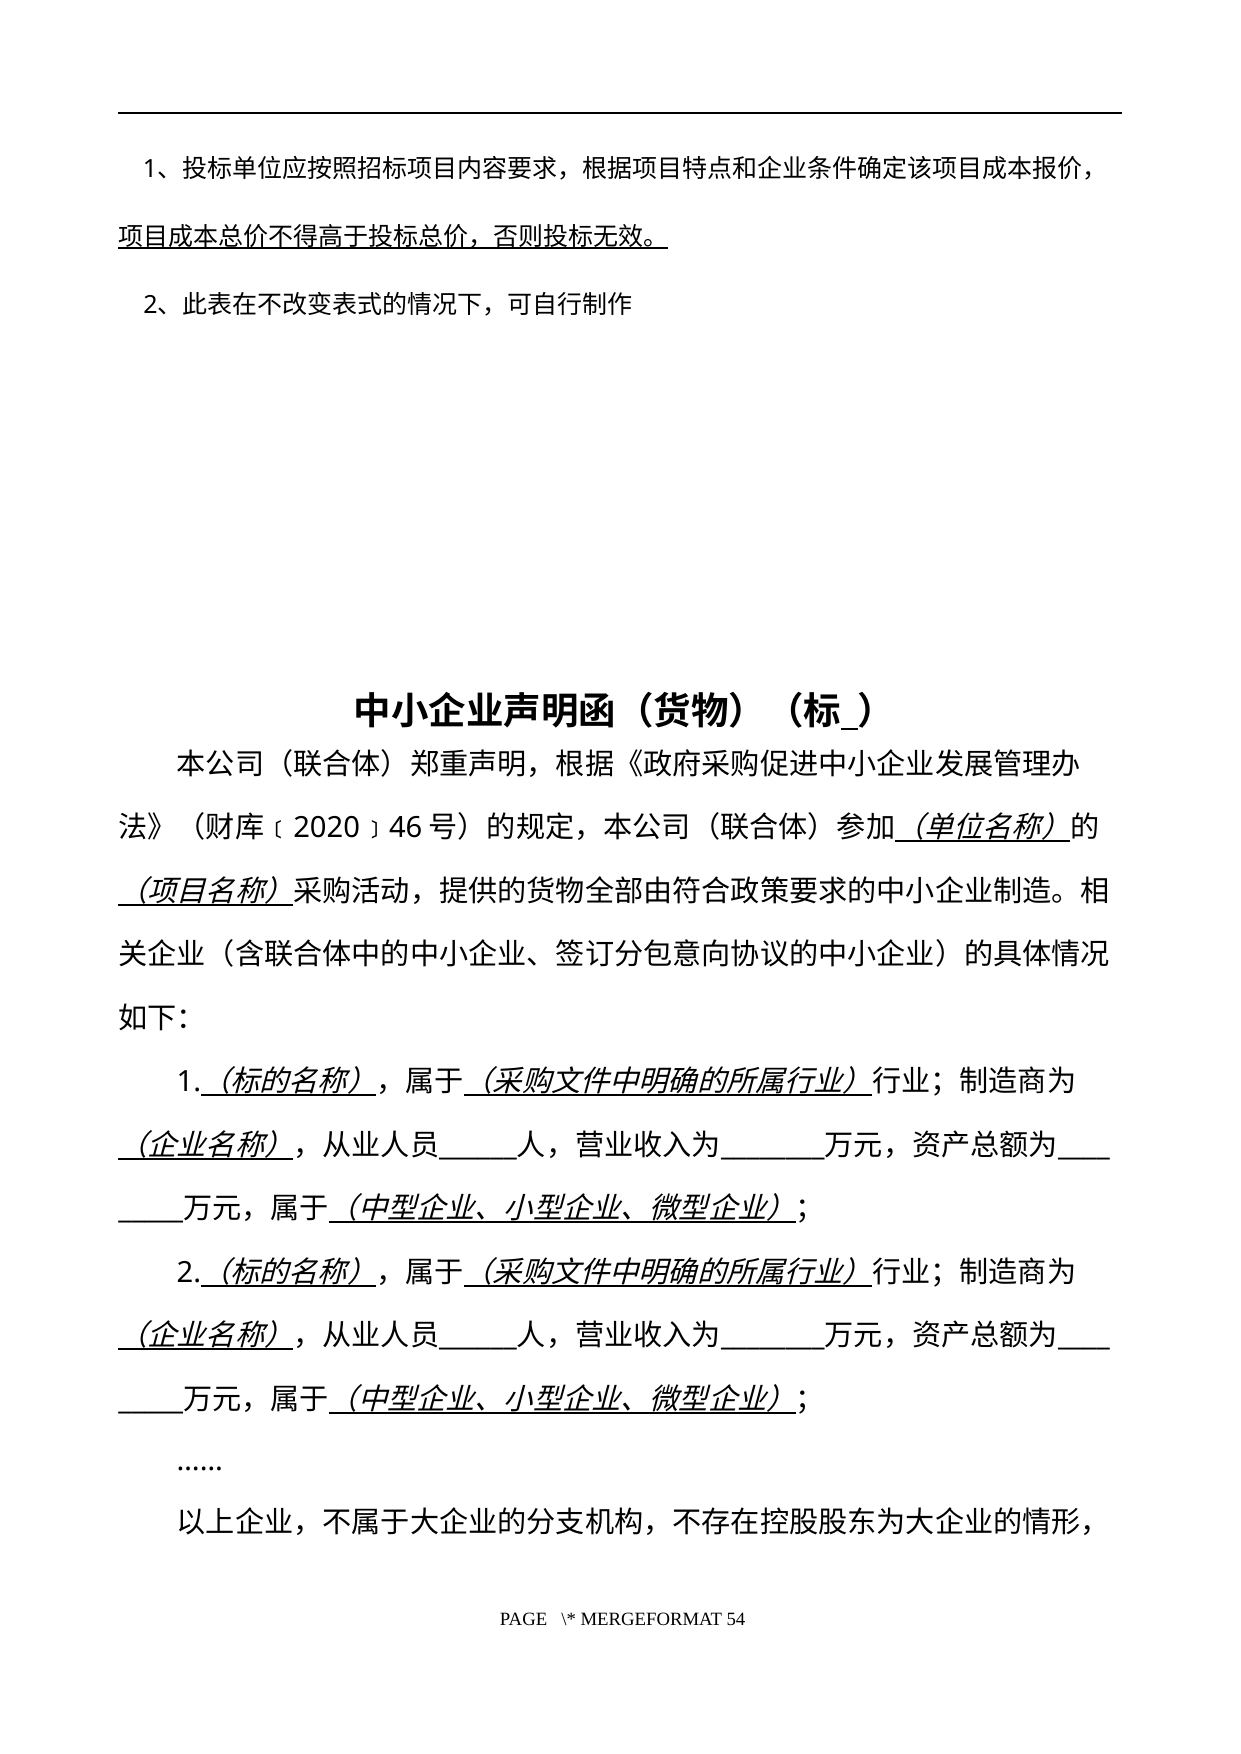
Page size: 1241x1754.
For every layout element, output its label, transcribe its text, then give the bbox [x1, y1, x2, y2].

text 本公司（联合体）郑重声明，根据《政府采购促进中小企业发展管理办法》（财库﹝2020﹞46号）的规定，本公司（联合体）参加（单位名称）的（项目名称）采购活动，提供的货物全部由符合政策要求的中小企业制造。相关企业（含联合体中的中小企业、签订分包意向协议的中小企业）的具体情况如下： [118, 741, 1122, 1037]
text 中小企业声明函（货物）（标 ） [118, 681, 1122, 735]
text 1.（标的名称），属于（采购文件中明确的所属行业）行业；制造商为（企业名称），从业人员______人，营业收入为________万元，资产总额为_________万元，属于（中型企业、小型企业、微型企业）； [118, 1058, 1122, 1227]
text 1、投标单位应按照招标项目内容要求，根据项目特点和企业条件确定该项目成本报价，项目成本总价不得高于投标总价，否则投标无效。 [118, 133, 1122, 268]
text …… [118, 1439, 1122, 1479]
text 2、此表在不改变表式的情况下，可自行制作 [118, 268, 1122, 336]
text 2.（标的名称），属于（采购文件中明确的所属行业）行业；制造商为（企业名称），从业人员______人，营业收入为________万元，资产总额为_________万元，属于（中型企业、小型企业、微型企业）； [118, 1248, 1122, 1418]
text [118, 1498, 1122, 1541]
